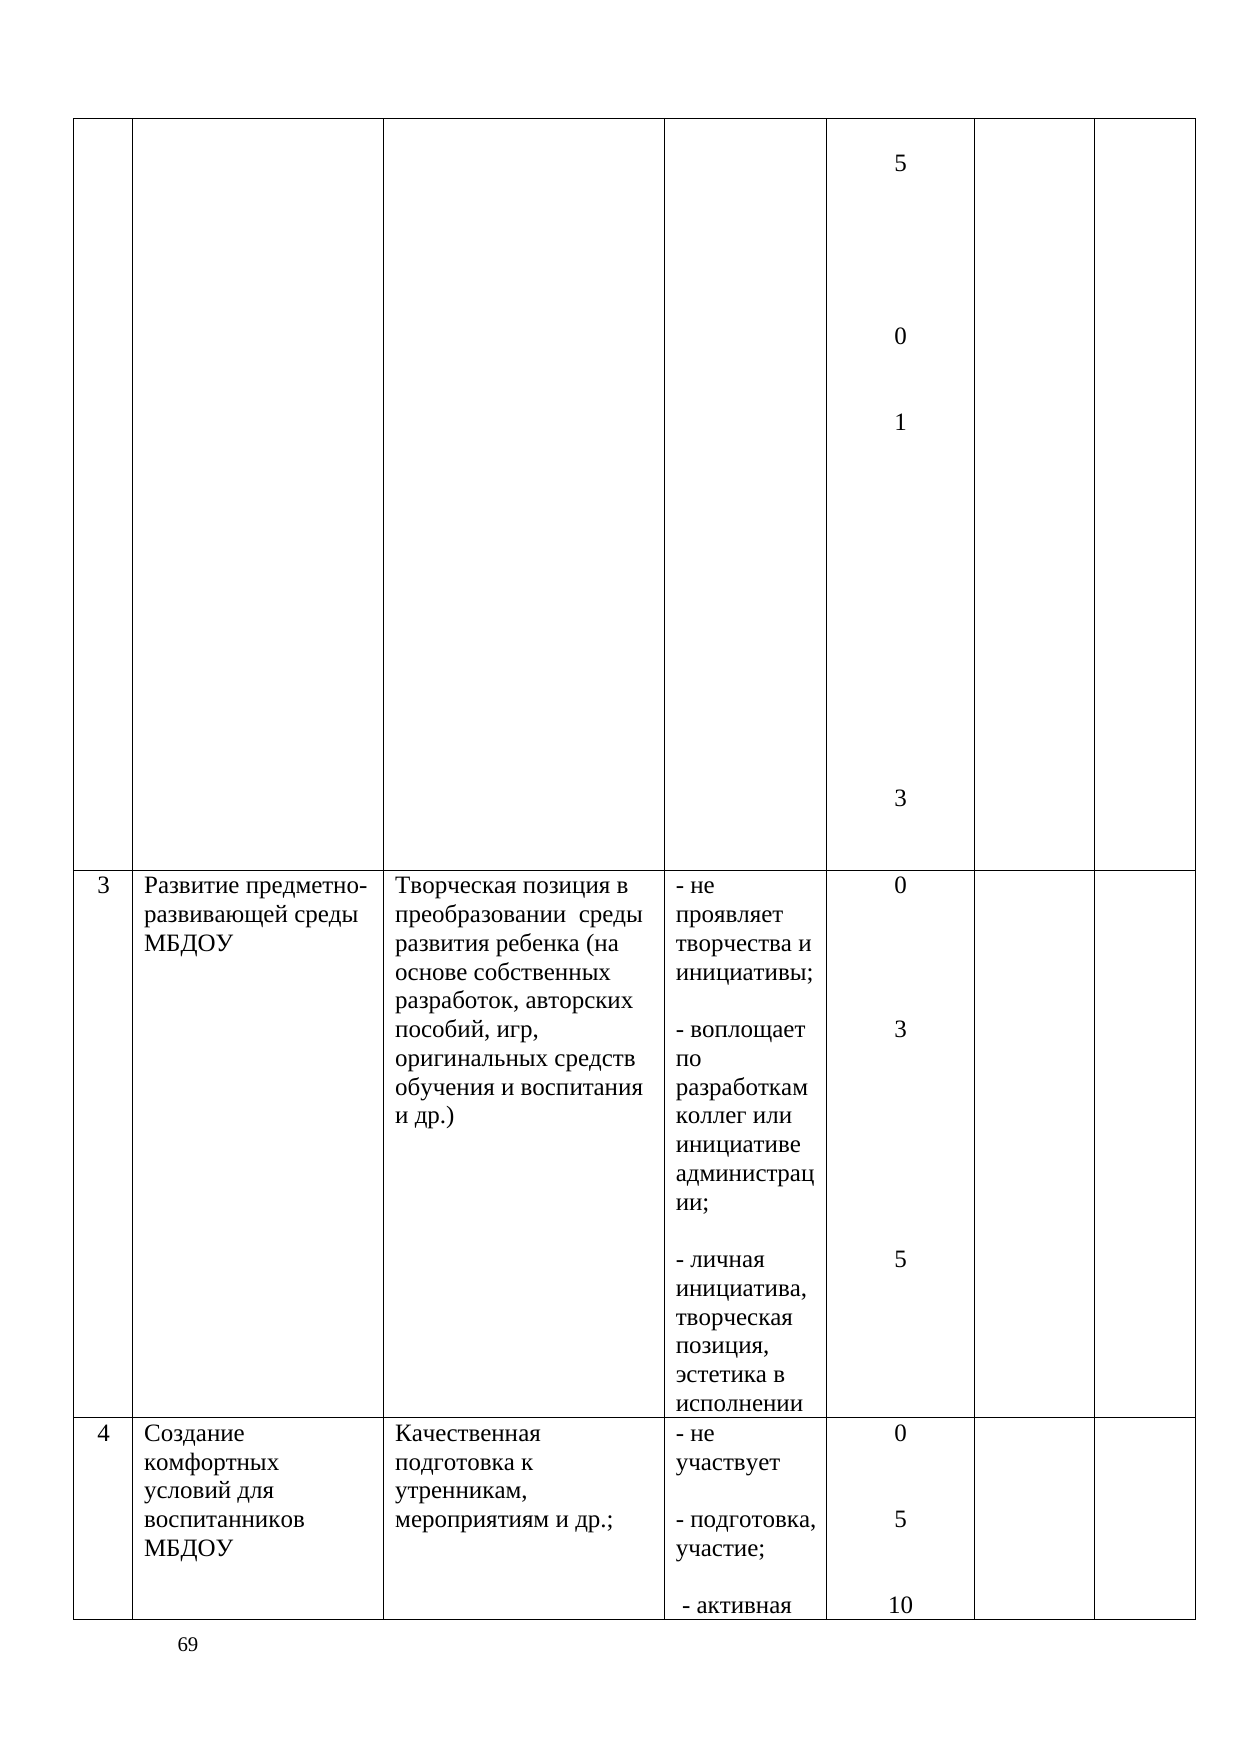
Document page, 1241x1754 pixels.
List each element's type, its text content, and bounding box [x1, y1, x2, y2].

table_cell [1095, 871, 1195, 1417]
table_cell [975, 119, 1094, 869]
table_cell Творческая позиция в преобразовании среды развития ребенка (на основе собственных разработок, авторских пособий, игр, оригинальных средств обучения и воспитания и др.) [384, 871, 664, 1417]
table_cell 2 [74, 119, 132, 869]
table_cell [1095, 119, 1195, 869]
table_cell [384, 1418, 664, 1619]
table_cell [1095, 1418, 1195, 1619]
table_cell [975, 871, 1094, 1417]
table_cell 3 [74, 871, 132, 1417]
table_cell 0 3 5 [827, 871, 974, 1417]
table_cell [133, 1418, 383, 1619]
table_cell 4 [74, 1418, 132, 1619]
table_cell Развитие предметно-развивающей среды МБДОУ [133, 871, 383, 1417]
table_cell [665, 119, 826, 869]
table_cell 0 5 10 0 5 [827, 1418, 974, 1619]
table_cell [133, 119, 383, 869]
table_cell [665, 1418, 826, 1619]
table_cell - не проявляет творчества и инициативы; - воплощает по разработкам коллег или инициативе администрации; - личная инициатива, творческая позиция, эстетика в исполнении [665, 871, 826, 1417]
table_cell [827, 119, 974, 869]
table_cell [384, 119, 664, 869]
table_cell [975, 1418, 1094, 1619]
